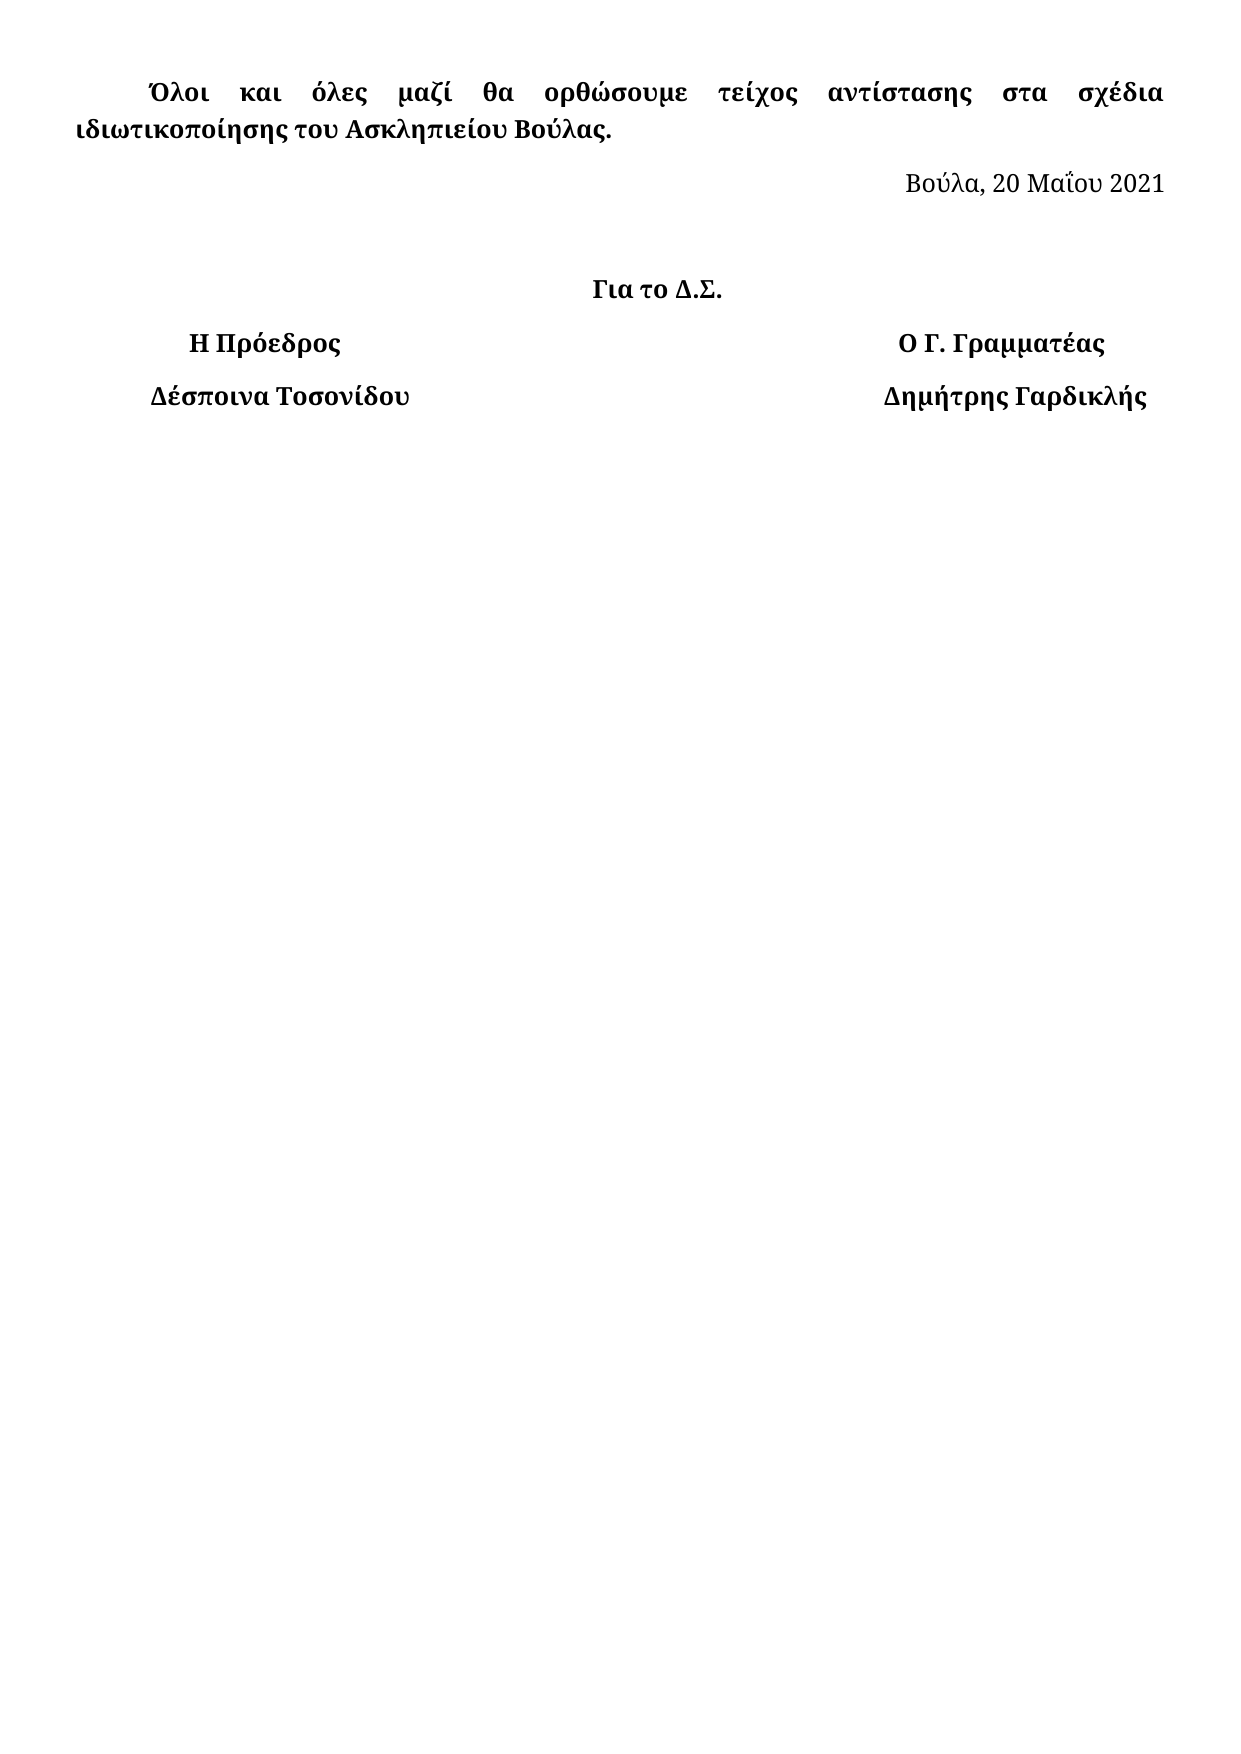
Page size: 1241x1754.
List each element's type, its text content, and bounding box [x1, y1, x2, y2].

text Η Πρόεδρος Ο Γ. Γραμματέας [75, 326, 1165, 359]
text Για το Δ.Σ. [75, 272, 1165, 306]
text Όλοι και όλες μαζί θα ορθώσουμε τείχος αντίστασης στα σχέδια ιδιωτικοποίησης του Ασκληπιείου Βούλας. [75, 75, 1165, 146]
text Βούλα, 20 Μαΐου 2021 [75, 165, 1165, 199]
text Δέσποινα Τοσονίδου Δημήτρης Γαρδικλής [75, 379, 1165, 413]
